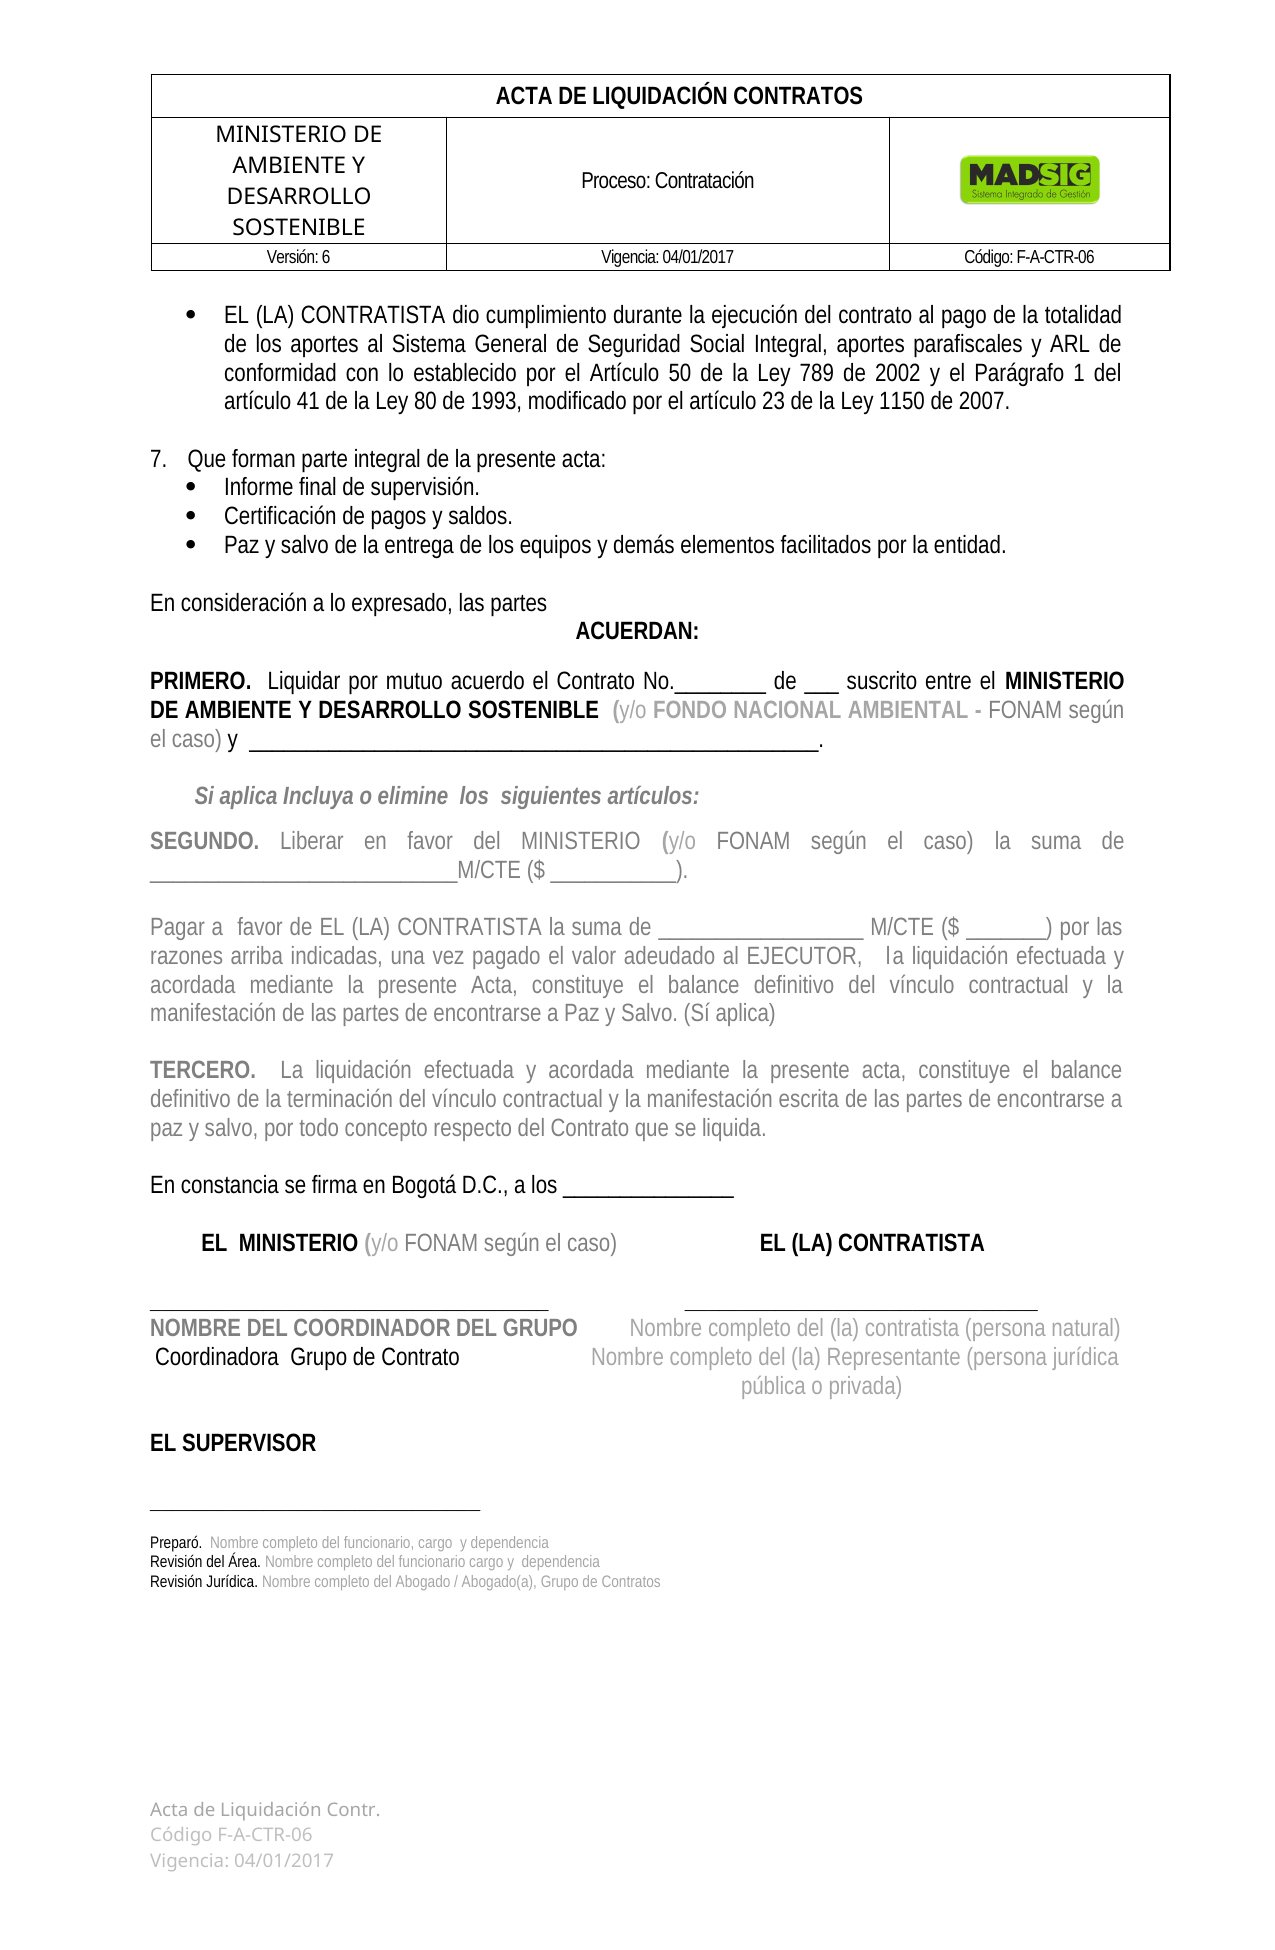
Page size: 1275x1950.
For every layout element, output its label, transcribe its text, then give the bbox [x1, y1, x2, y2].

list Certificación de pagos y saldos. [186, 501, 1124, 530]
text TERCERO. La liquidación efectuada y acordada mediante la presente acta, constituye el balance definitivo de la terminación del vínculo contractual y la manifestación escrita de las partes de encontrarse a paz y salvo, por todo concepto respecto del Contrato que se liquida. [150, 1056, 1124, 1141]
list Que forman parte integral de la presente acta: [150, 444, 1124, 472]
list EL (LA) CONTRATISTA dio cumplimiento durante la ejecución del contrato al pago de la totalidad de los aportes al Sistema General de Seguridad Social Integral, aportes parafiscales y ARL de conformidad con lo establecido por el Artículo 50 de la Ley 789 de 2002 y el Parágrafo 1 del artículo 41 de la Ley 80 de 1993, modificado por el artículo 23 de la Ley 1150 de 2007. [186, 300, 1124, 415]
list Informe final de supervisión. [186, 472, 1124, 501]
list Revisión del Área. Nombre completo del funcionario cargo y dependencia [150, 1552, 1124, 1571]
picture [958, 155, 1101, 206]
text EL MINISTERIO (y/o FONAM según el caso) EL (LA) CONTRATISTA [150, 1227, 1124, 1256]
text PRIMERO. Liquidar por mutuo acuerdo el Contrato No.________ de ___ suscrito entre el MINISTERIO DE AMBIENTE Y DESARROLLO SOSTENIBLE (y/o FONDO NACIONAL AMBIENTAL - FONAM según el caso) y __________________________________________________. [150, 666, 1124, 752]
list SEGUNDO. Liberar en favor del MINISTERIO (y/o FONAM según el caso) la suma de ___________________________M/CTE ($ ___________). [150, 826, 1124, 884]
list Paz y salvo de la entrega de los equipos y demás elementos facilitados por la entidad. [186, 530, 1124, 559]
text En constancia se firma en Bogotá D.C., a los _______________ [150, 1170, 1124, 1199]
text En consideración a lo expresado, las partes [150, 587, 1124, 616]
text _____________________________ [150, 1485, 1124, 1514]
text EL SUPERVISOR [150, 1428, 1124, 1457]
list Revisión Jurídica. Nombre completo del Abogado / Abogado(a), Grupo de Contratos [150, 1571, 1124, 1591]
text Coordinadora Grupo de Contrato Nombre completo del (la) Representante (persona jurídica pública o privada) [150, 1342, 1124, 1399]
text ACUERDAN: [150, 616, 1124, 645]
list Preparó. Nombre completo del funcionario, cargo y dependencia [150, 1533, 1124, 1552]
text Si aplica Incluya o elimine los siguientes artículos: [194, 781, 1124, 809]
text Pagar a favor de EL (LA) CONTRATISTA la suma de __________________ M/CTE ($ _______) por las razones arriba indicadas, una vez pagado el valor adeudado al EJECUTOR, la liquidación efectuada y acordada mediante la presente Acta, constituye el balance definitivo del vínculo contractual y la manifestación de las partes de encontrarse a Paz y Salvo. (Sí aplica) [150, 912, 1124, 1027]
text ___________________________________ _______________________________ NOMBRE DEL COORDINADOR DEL GRUPO Nombre completo del (la) contratista (persona natural) [150, 1285, 1124, 1342]
